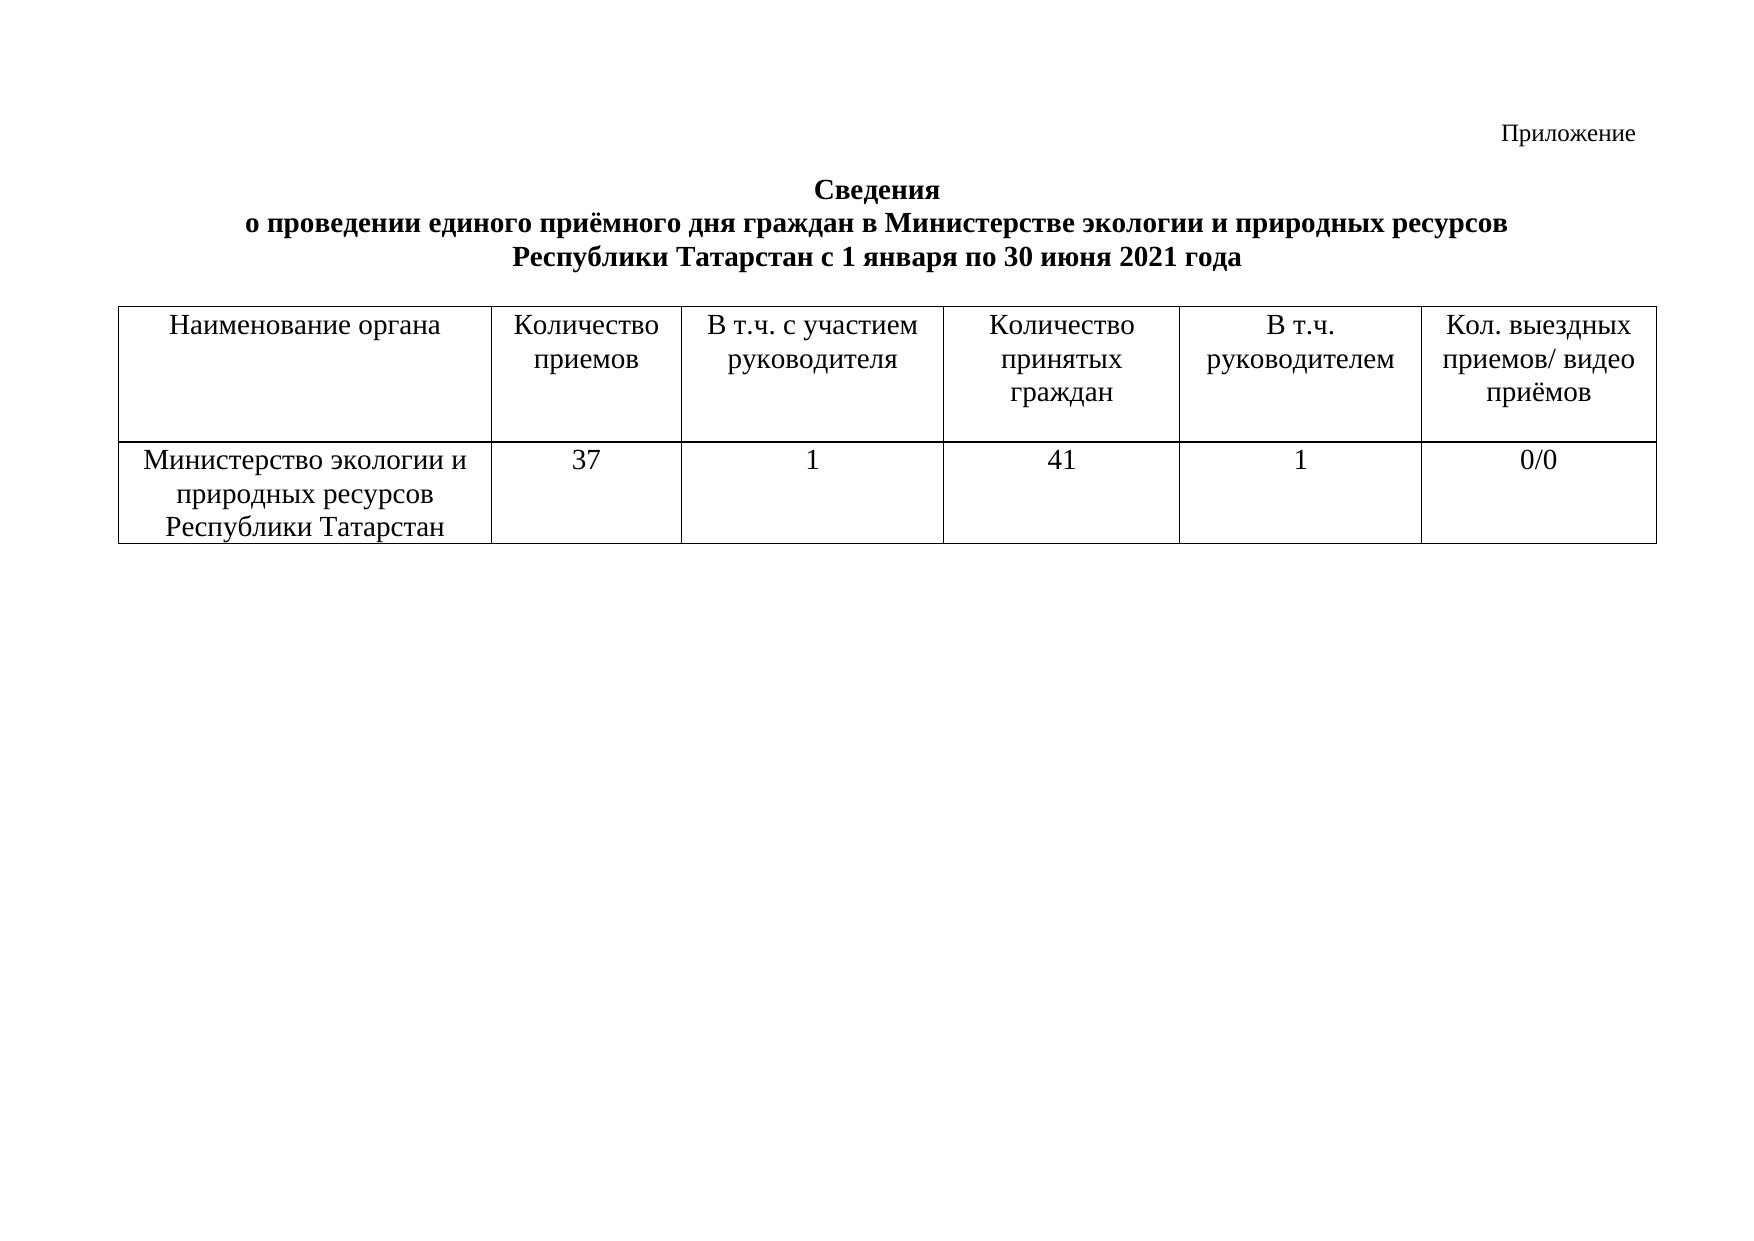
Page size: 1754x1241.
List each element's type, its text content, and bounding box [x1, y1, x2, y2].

table_header Количество приемов [492, 307, 681, 441]
text Приложение [118, 118, 1636, 147]
table_cell 0/0 [1422, 443, 1656, 543]
table_cell 1 [682, 443, 943, 543]
table_cell Министерство экологии и природных ресурсов Республики Татарстан [119, 443, 491, 543]
table_cell 37 [492, 443, 681, 543]
table_header Наименование органа [119, 307, 491, 441]
table_header В т.ч. руководителем [1180, 307, 1421, 441]
table_header Количество принятых граждан [944, 307, 1179, 441]
table_cell 1 [1180, 443, 1421, 543]
text Сведения [118, 172, 1636, 206]
table_header Кол. выездных приемов/ видео приёмов [1422, 307, 1656, 441]
table_header В т.ч. с участием руководителя [682, 307, 943, 441]
table_cell 41 [944, 443, 1179, 543]
text о проведении единого приёмного дня граждан в Министерстве экологии и природных ресурсов Республики Татарстан с 1 января по 30 июня 2021 года [118, 206, 1636, 273]
